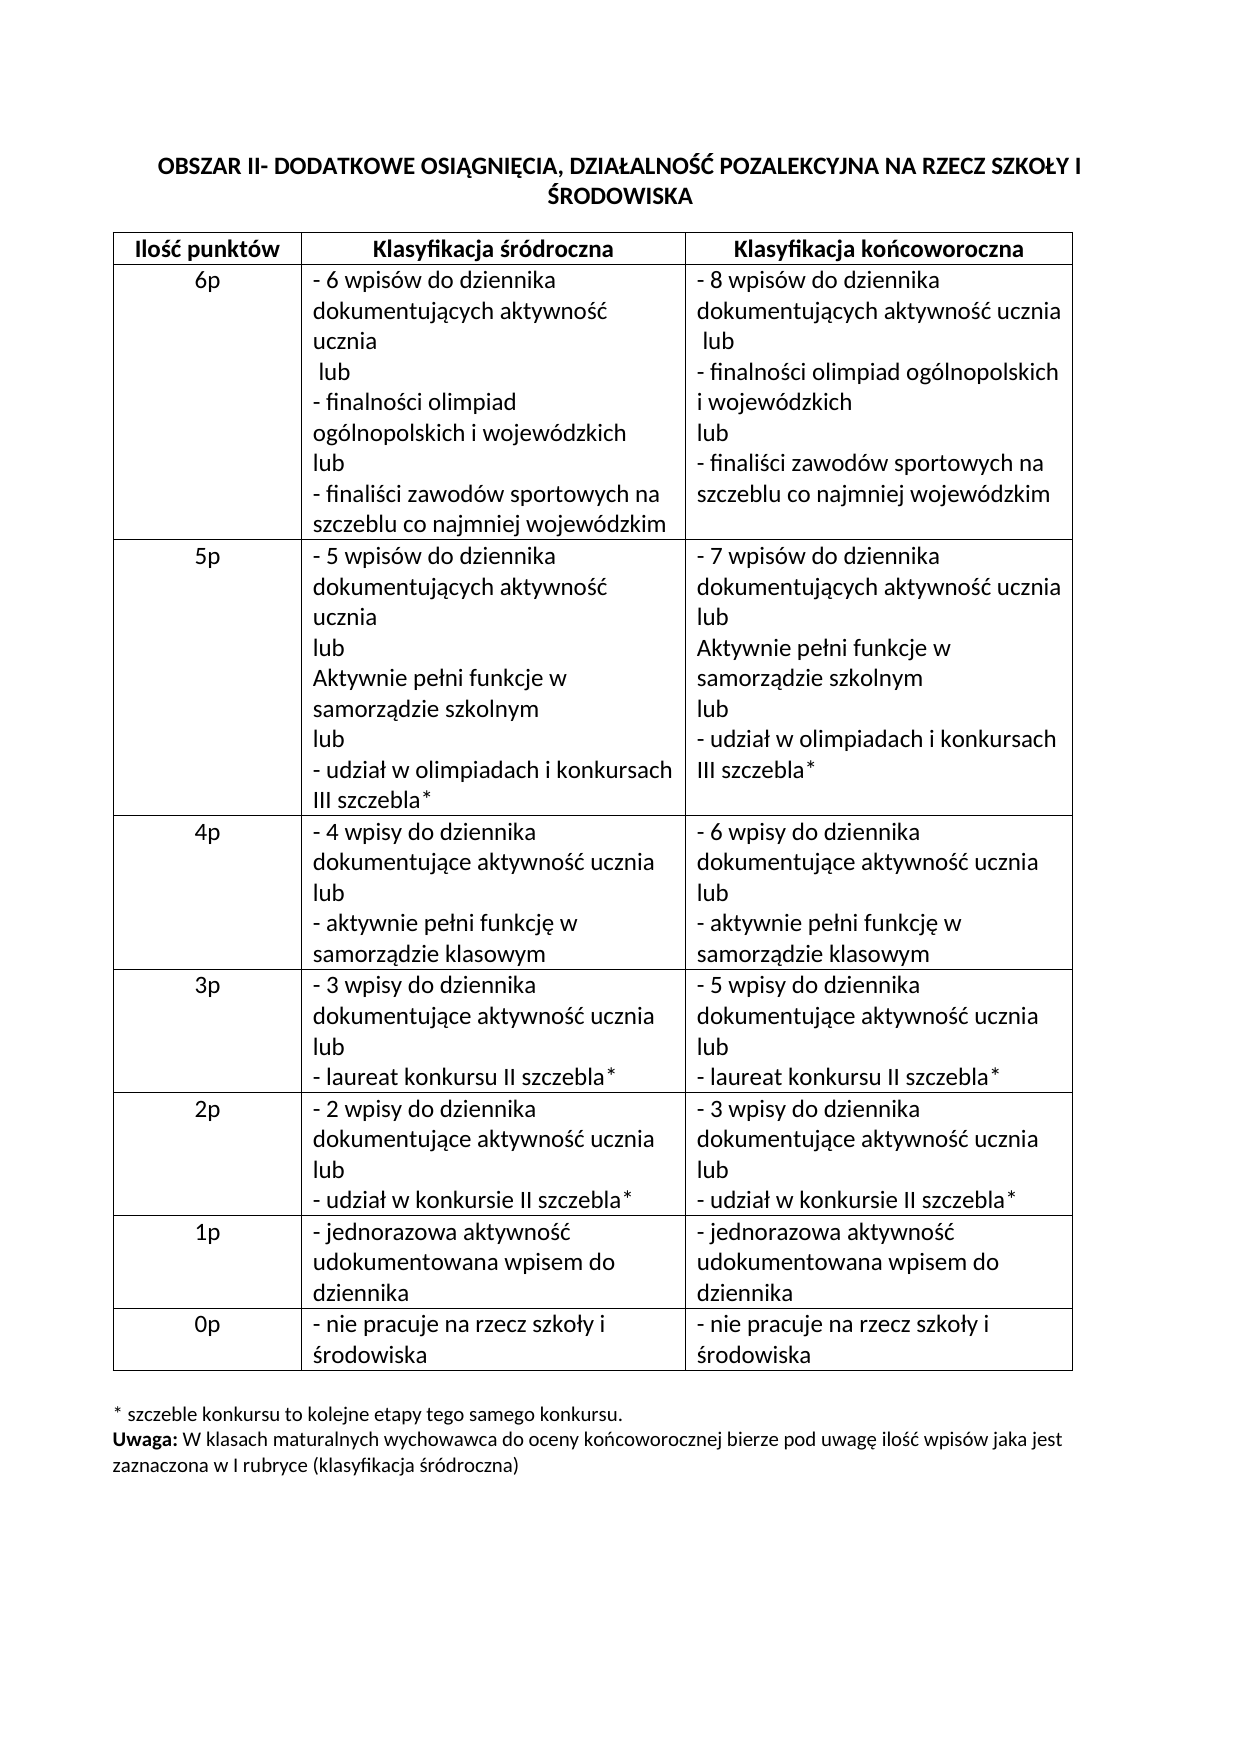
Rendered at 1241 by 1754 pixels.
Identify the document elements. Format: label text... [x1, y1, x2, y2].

table_cell - 8 wpisów do dziennika dokumentujących aktywność ucznia lub - finalności olimpiad ogólnopolskich i wojewódzkich lub - finaliści zawodów sportowych na szczeblu co najmniej wojewódzkim [686, 265, 1072, 539]
list Uwaga: W klasach maturalnych wychowawca do oceny końcoworocznej bierze pod uwagę ilość wpisów jaka jest zaznaczona w I rubryce (klasyfikacja śródroczna) [112, 1426, 1128, 1477]
table_cell - 5 wpisy do dziennika dokumentujące aktywność ucznia lub - laureat konkursu II szczebla* [686, 970, 1072, 1092]
table_header Klasyfikacja śródroczna [302, 233, 685, 263]
table_cell - 3 wpisy do dziennika dokumentujące aktywność ucznia lub - udział w konkursie II szczebla* [686, 1093, 1072, 1215]
table_cell - 4 wpisy do dziennika dokumentujące aktywność ucznia lub - aktywnie pełni funkcję w samorządzie klasowym [302, 816, 685, 968]
table_cell 3p [114, 970, 301, 1092]
table_cell - 6 wpisy do dziennika dokumentujące aktywność ucznia lub - aktywnie pełni funkcję w samorządzie klasowym [686, 816, 1072, 968]
table_cell 0p [114, 1309, 301, 1369]
table_cell - jednorazowa aktywność udokumentowana wpisem do dziennika [302, 1216, 685, 1307]
list * szczeble konkursu to kolejne etapy tego samego konkursu. [112, 1401, 1128, 1426]
table_cell - nie pracuje na rzecz szkoły i środowiska [686, 1309, 1072, 1369]
table_cell 6p [114, 265, 301, 539]
table_header Klasyfikacja końcoworoczna [686, 233, 1072, 263]
table_cell - 2 wpisy do dziennika dokumentujące aktywność ucznia lub - udział w konkursie II szczebla* [302, 1093, 685, 1215]
list OBSZAR II- DODATKOWE OSIĄGNIĘCIA, DZIAŁALNOŚĆ POZALEKCYJNA NA RZECZ SZKOŁY I ŚRODOWISKA [112, 150, 1128, 211]
table_cell - nie pracuje na rzecz szkoły i środowiska [302, 1309, 685, 1369]
table_cell 5p [114, 540, 301, 815]
table_cell - 3 wpisy do dziennika dokumentujące aktywność ucznia lub - laureat konkursu II szczebla* [302, 970, 685, 1092]
table_cell 2p [114, 1093, 301, 1215]
table_cell - 5 wpisów do dziennika dokumentujących aktywność ucznia lub Aktywnie pełni funkcje w samorządzie szkolnym lub - udział w olimpiadach i konkursach III szczebla* [302, 540, 685, 815]
table_cell - 7 wpisów do dziennika dokumentujących aktywność ucznia lub Aktywnie pełni funkcje w samorządzie szkolnym lub - udział w olimpiadach i konkursach III szczebla* [686, 540, 1072, 815]
table_cell 1p [114, 1216, 301, 1307]
table_cell - jednorazowa aktywność udokumentowana wpisem do dziennika [686, 1216, 1072, 1307]
table_cell 4p [114, 816, 301, 968]
table_header Ilość punktów [114, 233, 301, 263]
table_cell - 6 wpisów do dziennika dokumentujących aktywność ucznia lub - finalności olimpiad ogólnopolskich i wojewódzkich lub - finaliści zawodów sportowych na szczeblu co najmniej wojewódzkim [302, 265, 685, 539]
